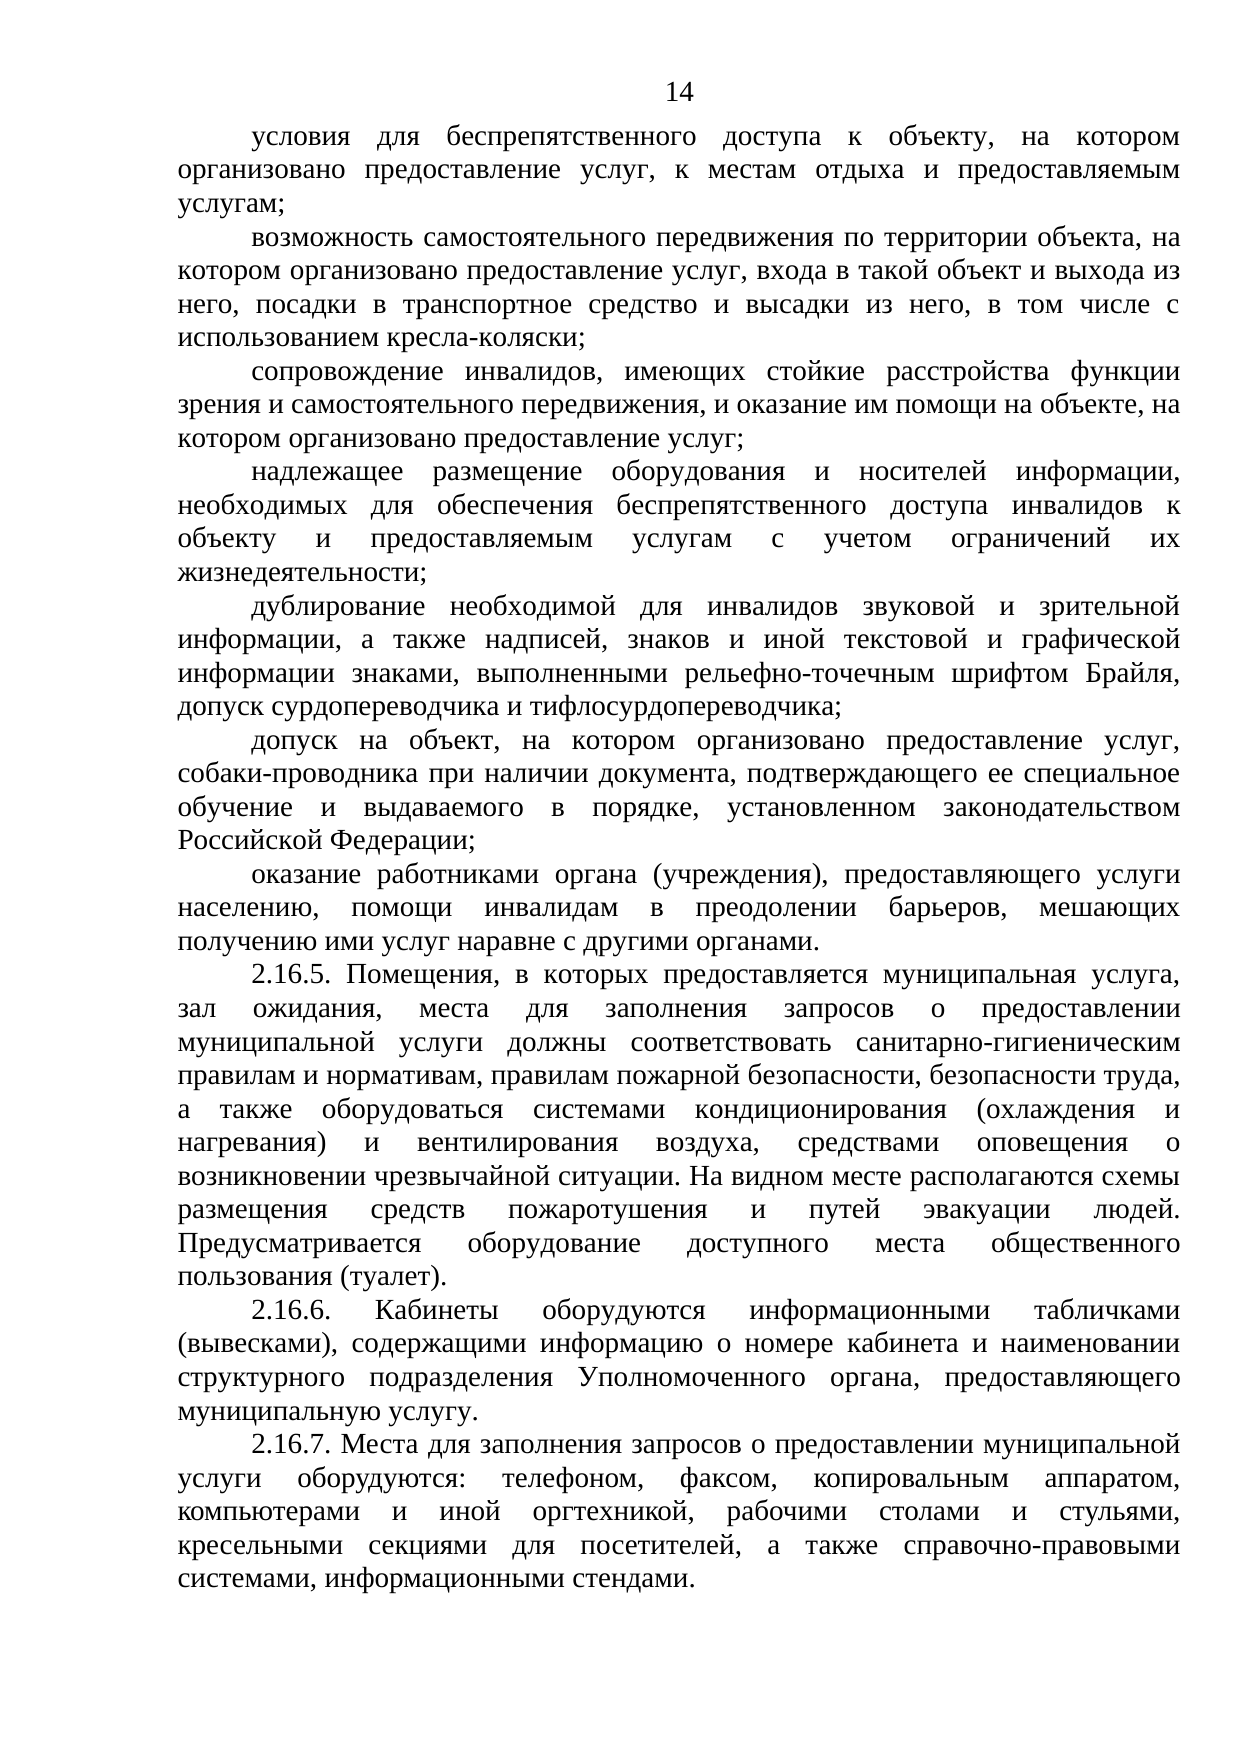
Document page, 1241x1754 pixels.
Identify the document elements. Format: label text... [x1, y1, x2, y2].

text 2.16.6. Кабинеты оборудуются информационными табличками (вывесками), содержащими информацию о номере кабинета и наименовании структурного подразделения Уполномоченного органа, предоставляющего муниципальную услугу. [177, 1292, 1181, 1426]
text надлежащее размещение оборудования и носителей информации, необходимых для обеспечения беспрепятственного доступа инвалидов к объекту и предоставляемым услугам с учетом ограничений их жизнедеятельности; [177, 453, 1181, 588]
text возможность самостоятельного передвижения по территории объекта, на котором организовано предоставление услуг, входа в такой объект и выхода из него, посадки в транспортное средство и высадки из него, в том числе с использованием кресла-коляски; [177, 219, 1181, 353]
text оказание работниками органа (учреждения), предоставляющего услуги населению, помощи инвалидам в преодолении барьеров, мешающих получению ими услуг наравне с другими органами. [177, 856, 1181, 957]
text 2.16.7. Места для заполнения запросов о предоставлении муниципальной услуги оборудуются: телефоном, факсом, копировальным аппаратом, компьютерами и иной оргтехникой, рабочими столами и стульями, кресельными секциями для посетителей, а также справочно-правовыми системами, информационными стендами. [177, 1426, 1181, 1594]
text дублирование необходимой для инвалидов звуковой и зрительной информации, а также надписей, знаков и иной текстовой и графической информации знаками, выполненными рельефно-точечным шрифтом Брайля, допуск сурдопереводчика и тифлосурдопереводчика; [177, 588, 1181, 722]
text сопровождение инвалидов, имеющих стойкие расстройства функции зрения и самостоятельного передвижения, и оказание им помощи на объекте, на котором организовано предоставление услуг; [177, 353, 1181, 453]
text условия для беспрепятственного доступа к объекту, на котором организовано предоставление услуг, к местам отдыха и предоставляемым услугам; [177, 118, 1181, 219]
text допуск на объект, на котором организовано предоставление услуг, собаки-проводника при наличии документа, подтверждающего ее специальное обучение и выдаваемого в порядке, установленном законодательством Российской Федерации; [177, 722, 1181, 856]
text 2.16.5. Помещения, в которых предоставляется муниципальная услуга, зал ожидания, места для заполнения запросов о предоставлении муниципальной услуги должны соответствовать санитарно-гигиеническим правилам и нормативам, правилам пожарной безопасности, безопасности труда, а также оборудоваться системами кондиционирования (охлаждения и нагревания) и вентилирования воздуха, средствами оповещения о возникновении чрезвычайной ситуации. На видном месте располагаются схемы размещения средств пожаротушения и путей эвакуации людей. Предусматривается оборудование доступного места общественного пользования (туалет). [177, 957, 1181, 1292]
